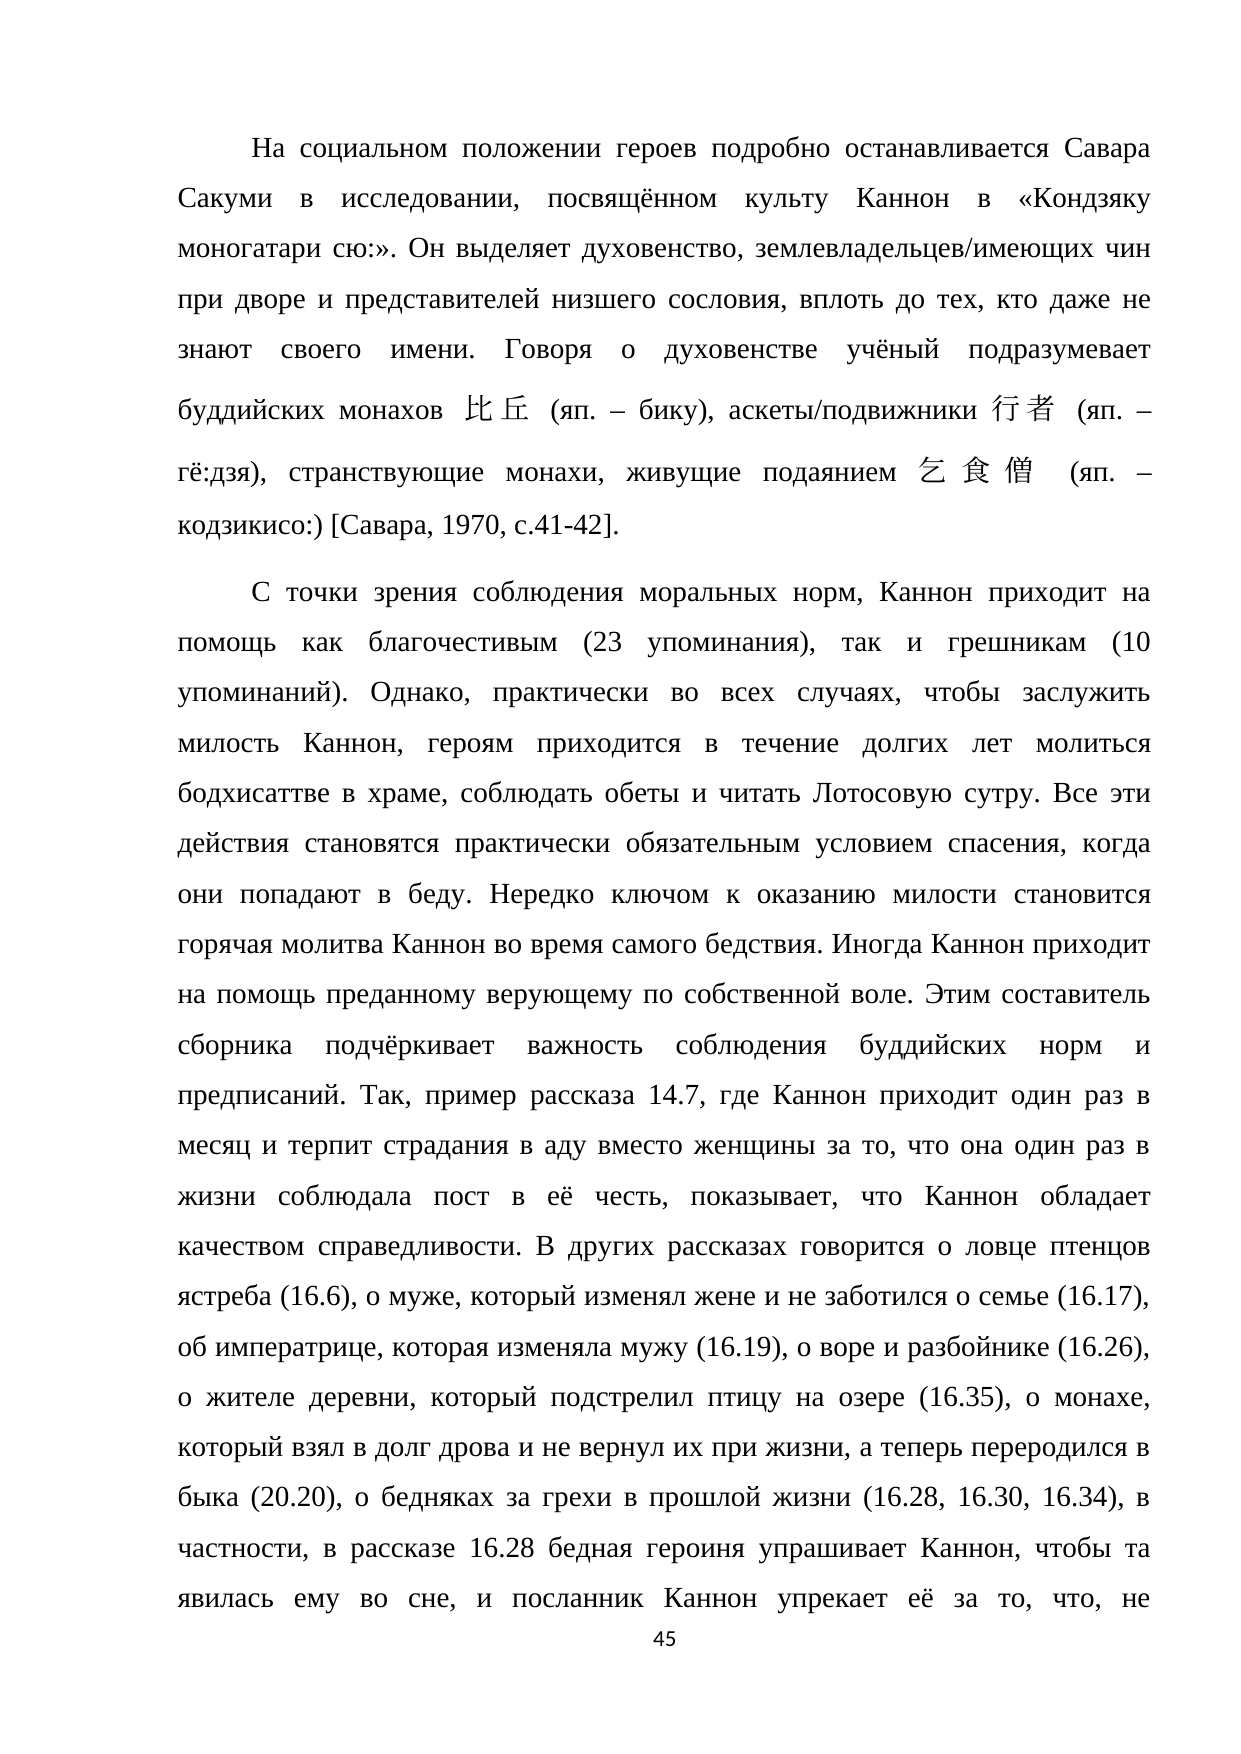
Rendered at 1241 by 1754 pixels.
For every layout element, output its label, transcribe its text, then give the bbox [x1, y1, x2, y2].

text На социальном положении героев подробно останавливается Савара Сакуми в исследовании, посвящённом культу Каннон в «Кондзяку моногатари сю:». Он выделяет духовенство, землевладельцев/имеющих чин при дворе и представителей низшего сословия, вплоть до тех, кто даже не знают своего имени. Говоря о духовенстве учёный подразумевает буддийских монахов 比丘 (яп. – бику), аскеты/подвижники行者 (яп. – гё:дзя), странствующие монахи, живущие подаянием乞食僧 (яп. – кодзикисо:) [Савара, 1970, с.41-42]. [177, 130, 1152, 541]
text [177, 574, 1152, 1614]
